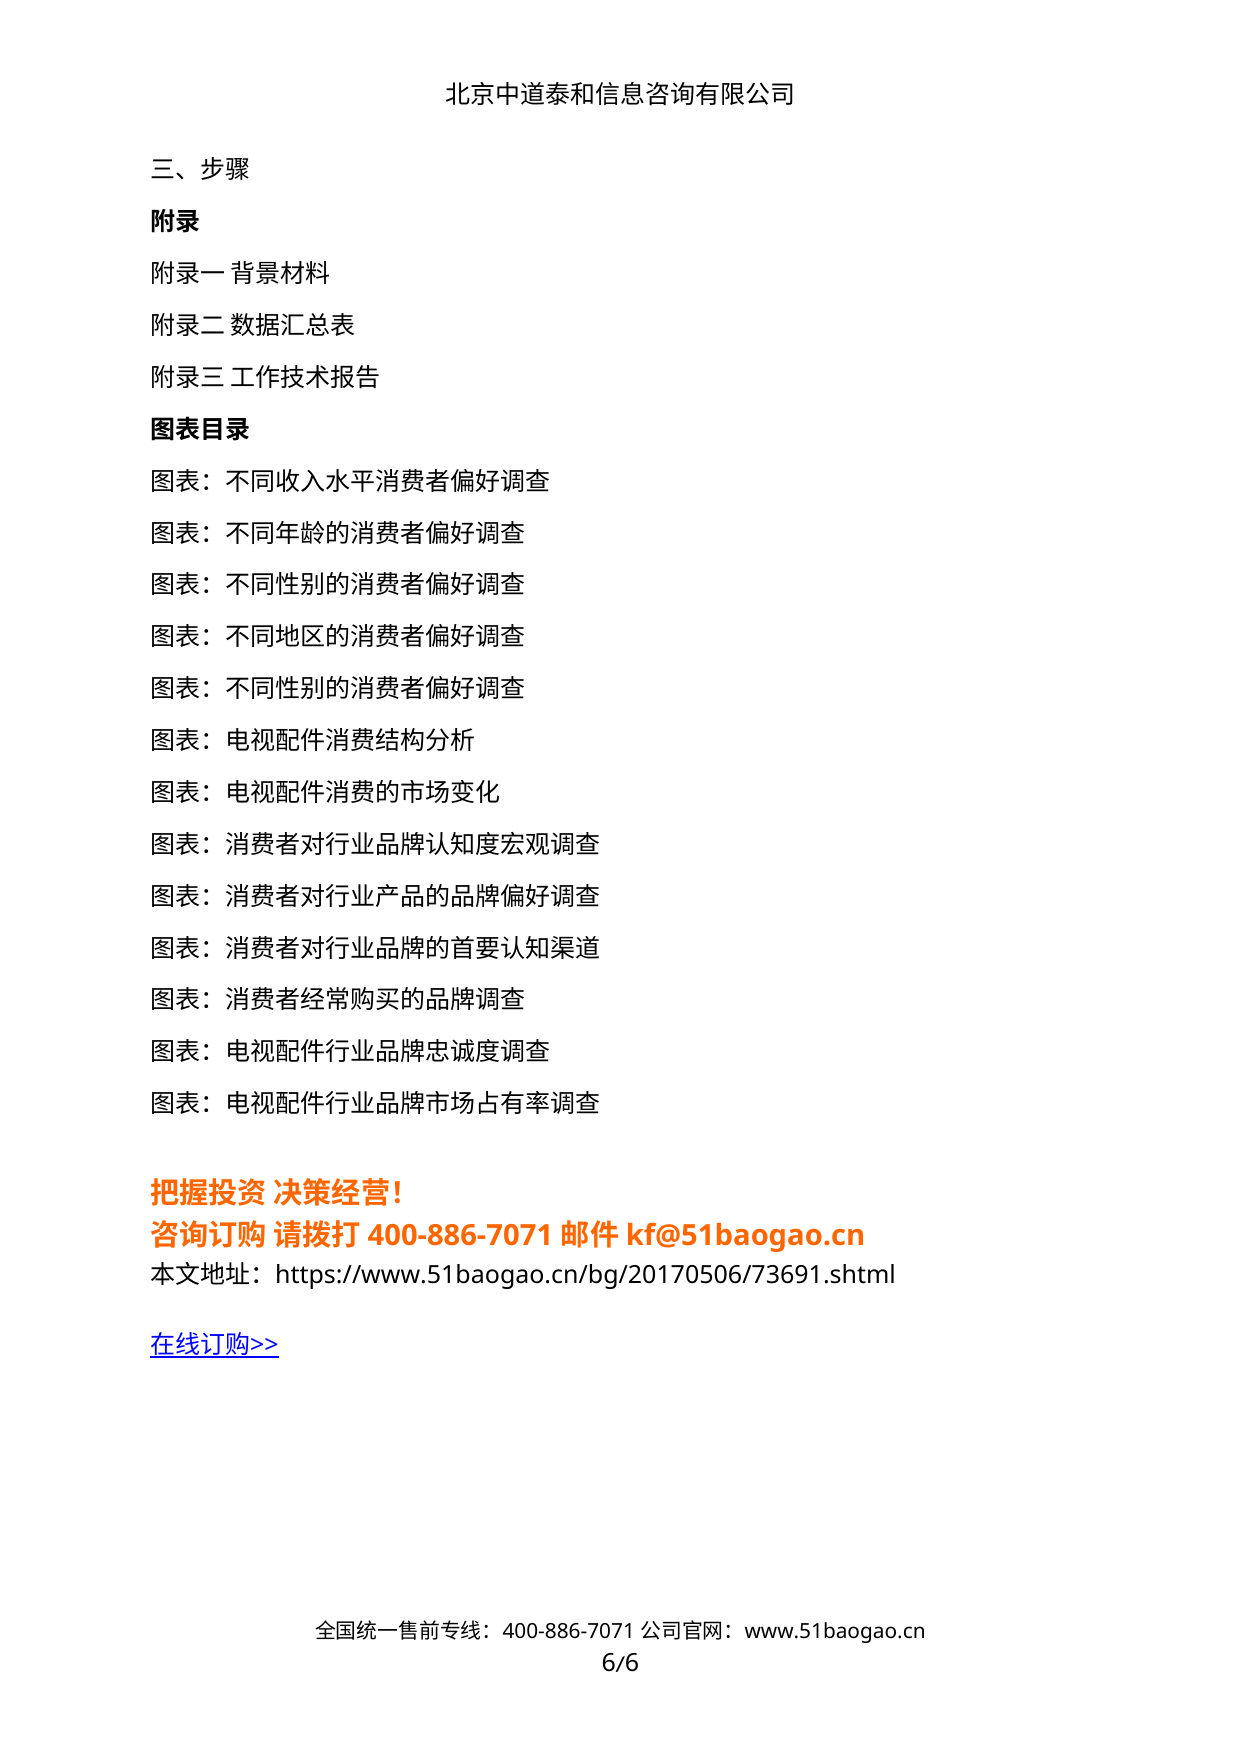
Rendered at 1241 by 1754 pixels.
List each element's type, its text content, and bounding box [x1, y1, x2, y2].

text 图表：不同收入水平消费者偏好调查 [150, 461, 1090, 497]
text 图表：电视配件行业品牌市场占有率调查 [150, 1084, 1090, 1120]
text 图表：不同地区的消费者偏好调查 [150, 617, 1090, 653]
text 附录 [150, 202, 1090, 238]
text 图表：消费者对行业品牌的首要认知渠道 [150, 928, 1090, 964]
text 图表：消费者对行业品牌认知度宏观调查 [150, 824, 1090, 861]
text 附录一 背景材料 [150, 254, 1090, 290]
text 图表目录 [150, 409, 1090, 446]
text 附录三 工作技术报告 [150, 357, 1090, 394]
text 图表：不同性别的消费者偏好调查 [150, 565, 1090, 601]
text 三、步骤 [150, 150, 1090, 186]
text 图表：不同性别的消费者偏好调查 [150, 669, 1090, 705]
text 图表：消费者经常购买的品牌调查 [150, 980, 1090, 1016]
text 图表：电视配件消费的市场变化 [150, 772, 1090, 809]
text 图表：电视配件行业品牌忠诚度调查 [150, 1032, 1090, 1068]
text 图表：消费者对行业产品的品牌偏好调查 [150, 876, 1090, 912]
text 在线订购>> [150, 1291, 1090, 1361]
text 图表：电视配件消费结构分析 [150, 721, 1090, 757]
text 把握投资 决策经营！咨询订购 请拨打 400-886-7071 邮件 kf@51baogao.cn本文地址：https://www.51baogao.cn/bg/20170506/73691.shtml [150, 1136, 1090, 1291]
text 图表：不同年龄的消费者偏好调查 [150, 513, 1090, 549]
text 附录二 数据汇总表 [150, 306, 1090, 342]
